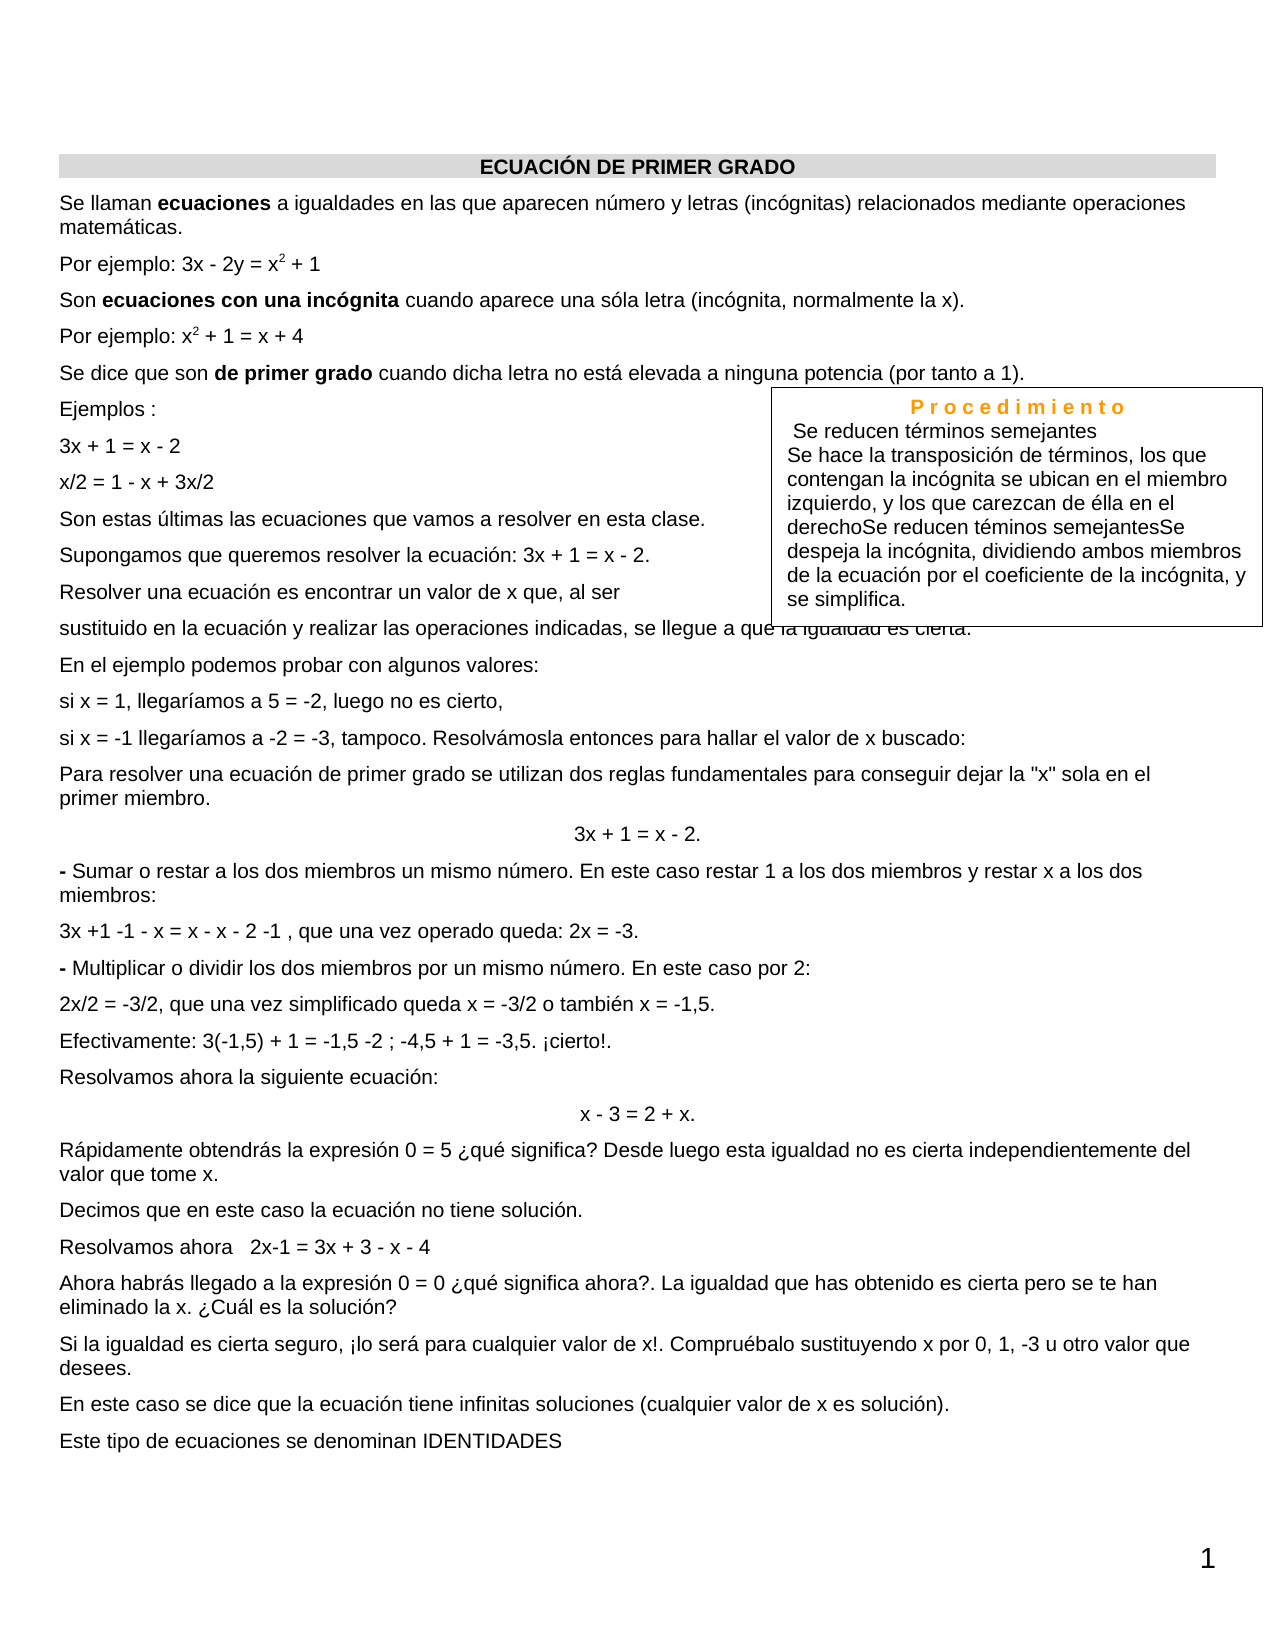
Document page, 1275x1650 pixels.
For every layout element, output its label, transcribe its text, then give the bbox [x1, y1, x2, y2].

text 3x + 1 = x - 2. [59, 822, 1216, 846]
title ECUACIÓN DE PRIMER GRADO [59, 154, 1216, 178]
text Supongamos que queremos resolver la ecuación: 3x + 1 = x - 2. [59, 543, 771, 567]
text Se dice que son de primer grado cuando dicha letra no está elevada a ninguna potencia (por tanto a 1). [59, 361, 1216, 385]
text Son ecuaciones con una incógnita cuando aparece una sóla letra (incógnita, normalmente la x). [59, 288, 1216, 312]
text 3x +1 -1 - x = x - x - 2 -1 , que una vez operado queda: 2x = -3. [59, 919, 1216, 943]
text Se llaman ecuaciones a igualdades en las que aparecen número y letras (incógnitas) relacionados mediante operaciones matemáticas. [59, 191, 1216, 239]
text En este caso se dice que la ecuación tiene infinitas soluciones (cualquier valor de x es solución). [59, 1392, 1216, 1416]
text 2x/2 = -3/2, que una vez simplificado queda x = -3/2 o también x = -1,5. [59, 992, 1216, 1016]
text x - 3 = 2 + x. [59, 1101, 1216, 1125]
text 3x + 1 = x - 2 [59, 434, 771, 458]
text Por ejemplo: 3x - 2y = x2 + 1 [59, 251, 1216, 275]
text Resolver una ecuación es encontrar un valor de x que, al ser [59, 579, 771, 603]
text En el ejemplo podemos probar con algunos valores: [59, 652, 1216, 676]
text Por ejemplo: x2 + 1 = x + 4 [59, 324, 1216, 348]
text Efectivamente: 3(-1,5) + 1 = -1,5 -2 ; -4,5 + 1 = -3,5. ¡cierto!. [59, 1028, 1216, 1052]
text - Multiplicar o dividir los dos miembros por un mismo número. En este caso por 2: [59, 956, 1216, 979]
text Decimos que en este caso la ecuación no tiene solución. [59, 1198, 1216, 1222]
text Son estas últimas las ecuaciones que vamos a resolver en esta clase. [59, 507, 771, 531]
text Rápidamente obtendrás la expresión 0 = 5 ¿qué significa? Desde luego esta igualdad no es cierta independientemente del valor que tome x. [59, 1138, 1216, 1186]
text sustituido en la ecuación y realizar las operaciones indicadas, se llegue a que la igualdad es cierta. [59, 616, 1216, 640]
text Ejemplos : [59, 397, 771, 421]
text Este tipo de ecuaciones se denominan IDENTIDADES [59, 1428, 1216, 1452]
text si x = -1 llegaríamos a -2 = -3, tampoco. Resolvámosla entonces para hallar el valor de x buscado: [59, 725, 1216, 749]
text Si la igualdad es cierta seguro, ¡lo será para cualquier valor de x!. Compruébalo sustituyendo x por 0, 1, -3 u otro valor que desees. [59, 1332, 1216, 1379]
text Para resolver una ecuación de primer grado se utilizan dos reglas fundamentales para conseguir dejar la "x" sola en el primer miembro. [59, 762, 1216, 810]
text Resolvamos ahora la siguiente ecuación: [59, 1065, 1216, 1089]
text Resolvamos ahora 2x-1 = 3x + 3 - x - 4 [59, 1235, 1216, 1259]
text - Sumar o restar a los dos miembros un mismo número. En este caso restar los dos miembros y restar x a los dos miembros: [59, 859, 1216, 907]
text Ahora habrás llegado a la expresión 0 = 0 ¿qué significa ahora?. La igualdad que has obtenido es cierta pero se te han eliminado la x. ¿Cuál es la solución? [59, 1271, 1216, 1319]
text si x = 1, llegaríamos a 5 = -2, luego no es cierto, [59, 689, 1216, 713]
text x/2 = 1 - x + 3x/2 [59, 470, 771, 494]
